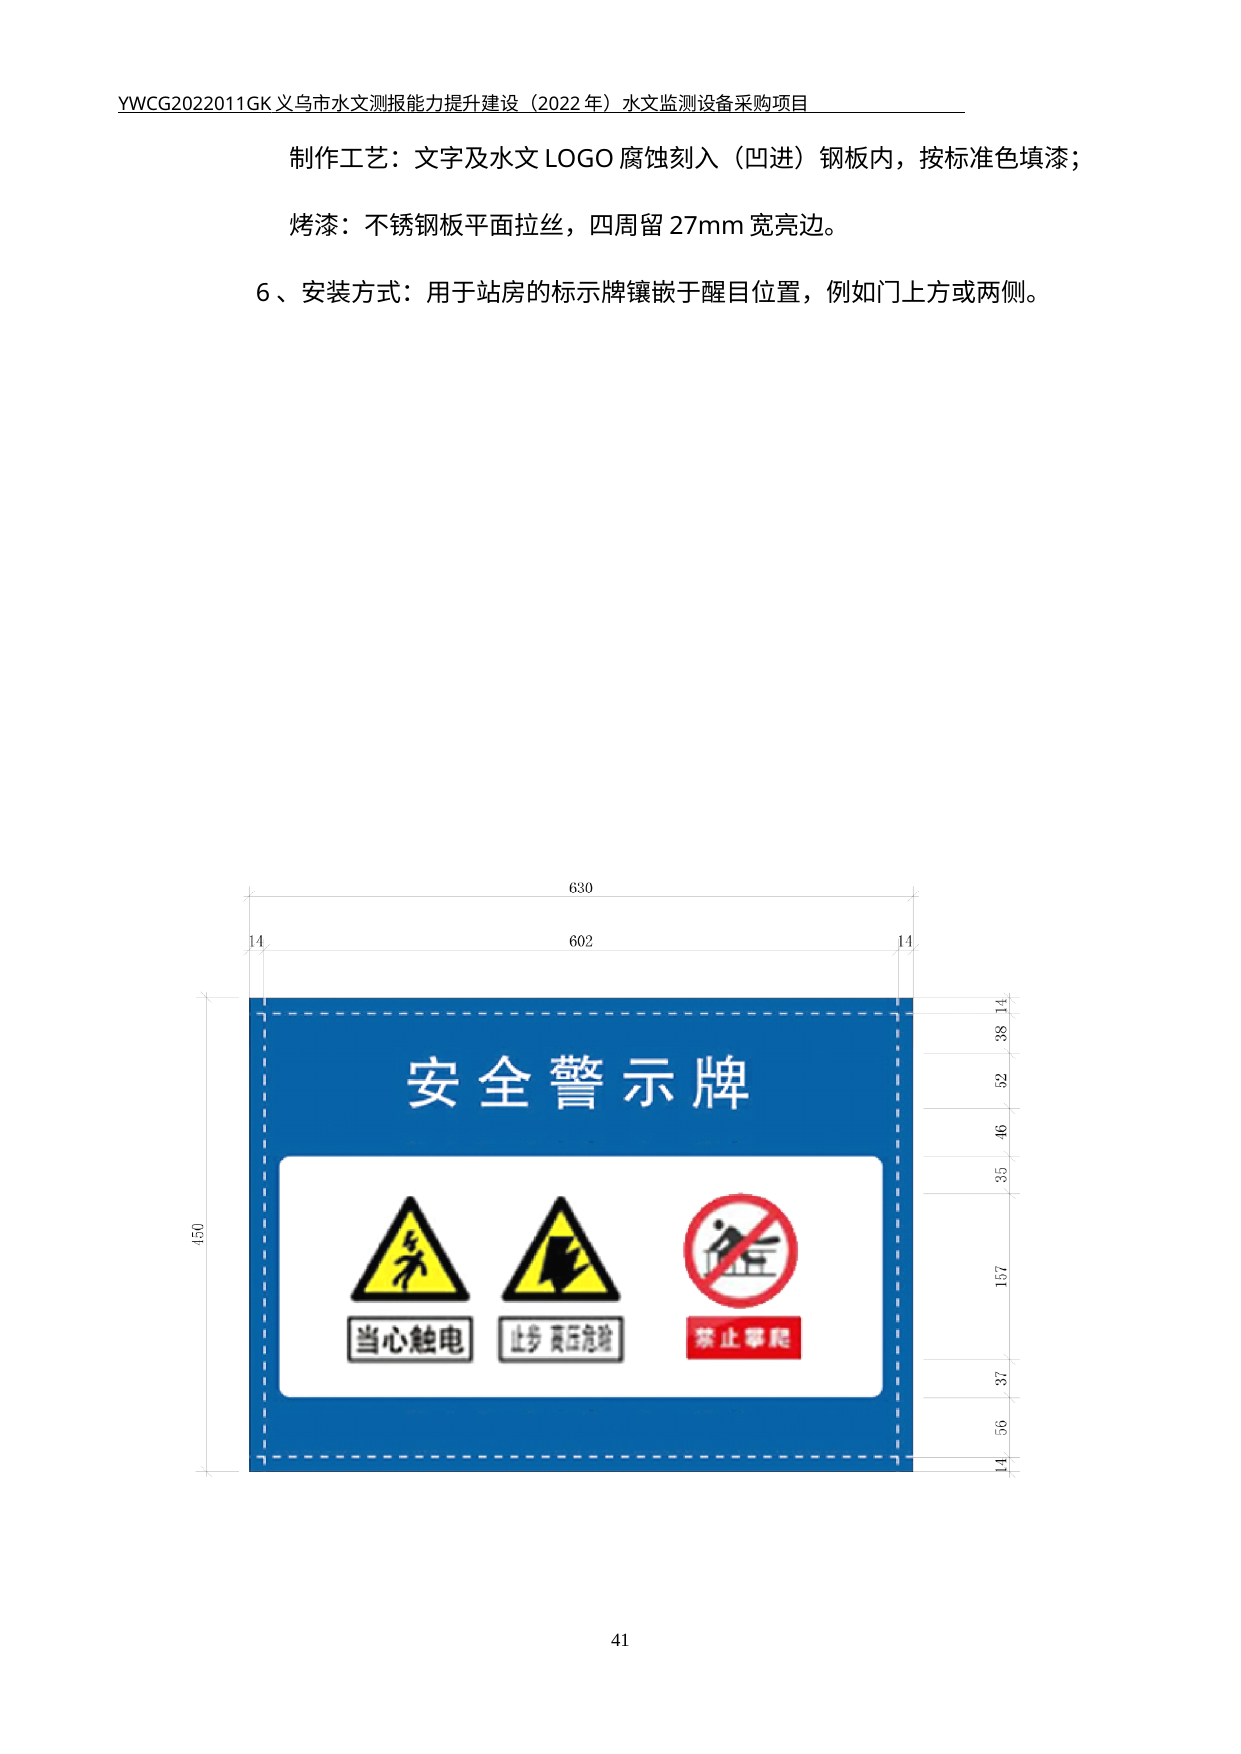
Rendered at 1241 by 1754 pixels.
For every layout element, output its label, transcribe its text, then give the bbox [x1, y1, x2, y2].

text 6 、安装方式：用于站房的标示牌镶嵌于醒目位置，例如门上方或两侧。 [118, 257, 1122, 324]
text 制作工艺：文字及水文LOGO腐蚀刻入（凹进）钢板内，按标准色填漆； [252, 124, 1122, 191]
text 烤漆：不锈钢板平面拉丝，四周留27mm宽亮边。 [252, 191, 1122, 257]
picture [168, 875, 1029, 1488]
